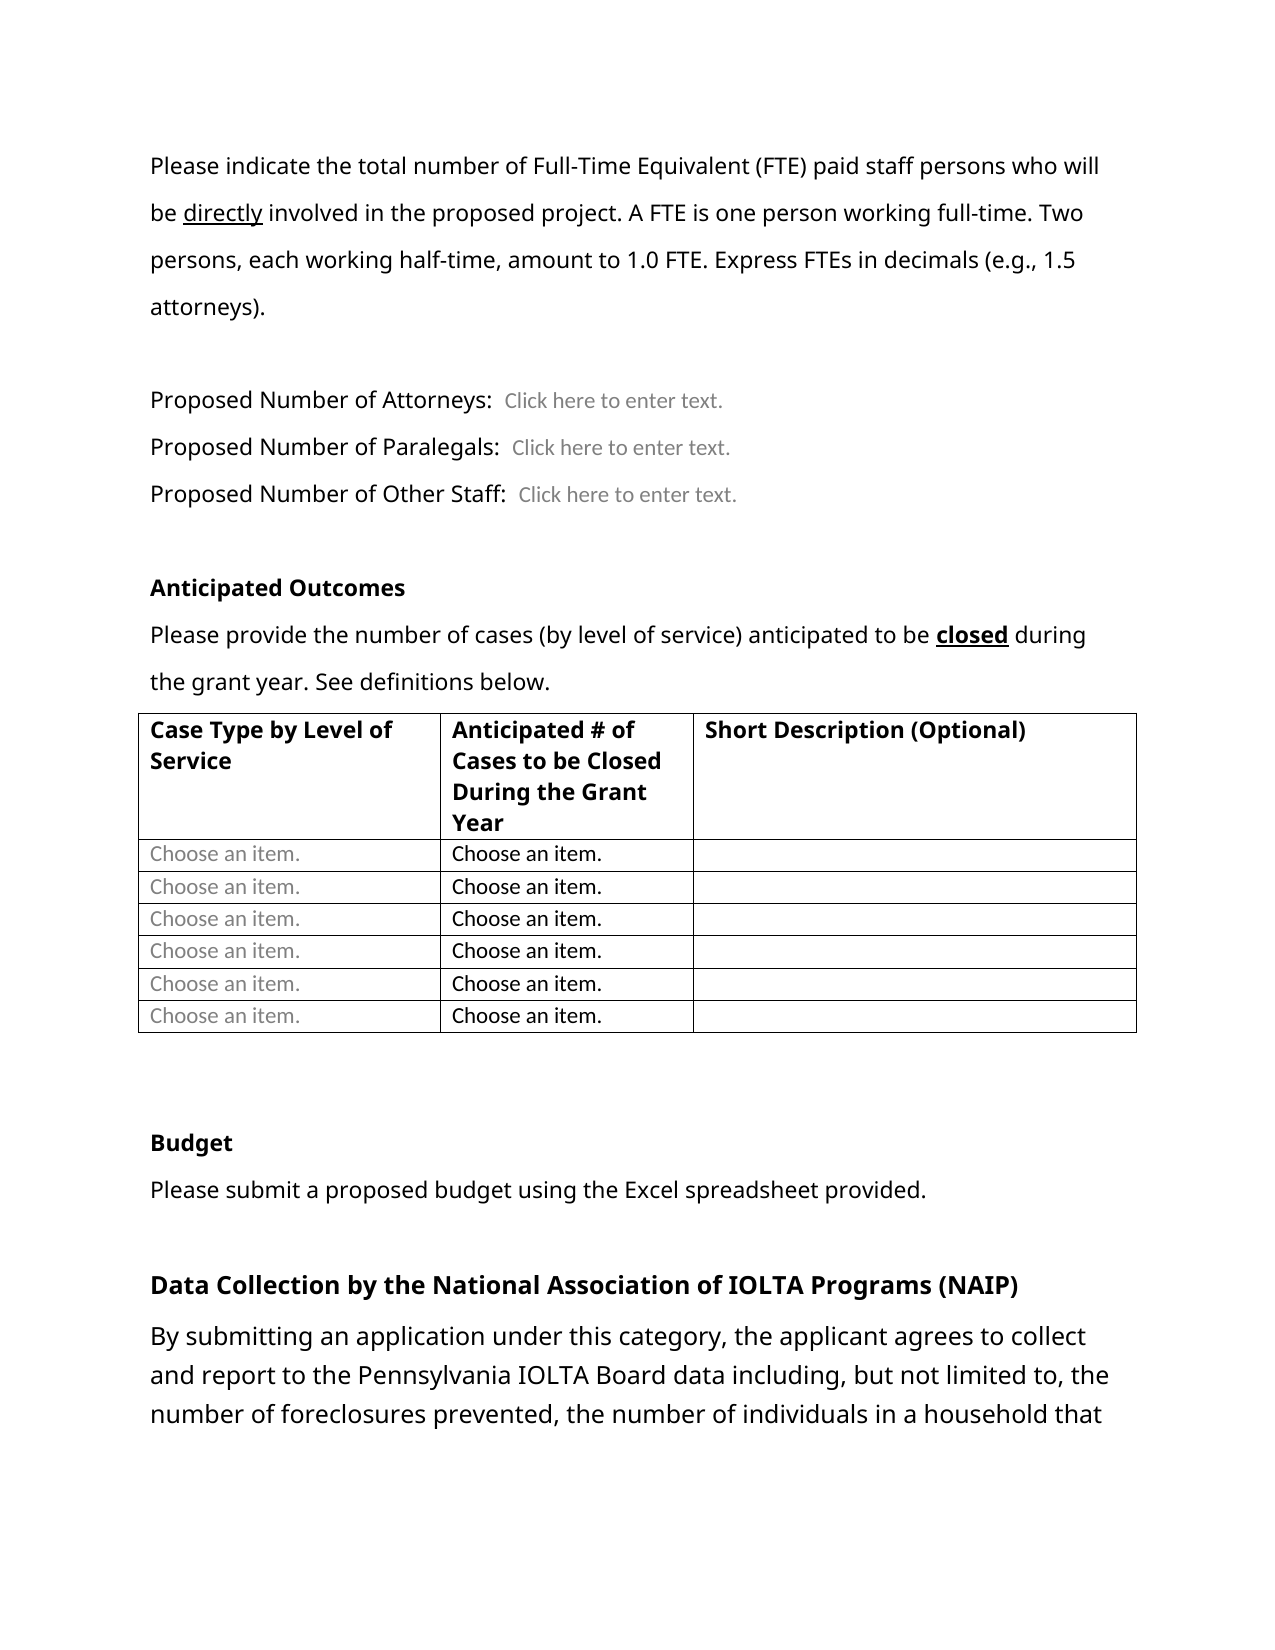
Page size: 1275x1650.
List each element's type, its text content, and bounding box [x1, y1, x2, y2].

text Budget [150, 1127, 1125, 1158]
text Proposed Number of Paralegals: [150, 431, 1125, 462]
text Proposed Number of Attorneys: [150, 384, 1125, 416]
table_cell [441, 969, 693, 1000]
table_header Anticipated # of Cases to be Closed During the Grant Year [441, 714, 693, 838]
table_cell [694, 904, 1136, 935]
table_header Case Type by Level of Service [139, 714, 440, 838]
table_cell [441, 904, 693, 935]
table_cell [441, 936, 693, 968]
table_cell [694, 936, 1136, 968]
text Please indicate the total number of Full-Time Equivalent (FTE) paid staff persons who will be directly involved in the proposed project. A FTE is one person working full-time. Two persons, each working half-time, amount to 1.0 FTE. Express FTEs in decimals (e.g., 1.5 attorneys). [150, 150, 1125, 322]
table_cell [694, 969, 1136, 1000]
text Proposed Number of Other Staff: [150, 478, 1125, 509]
text Data Collection by the National Association of IOLTA Programs (NAIP) [150, 1268, 1125, 1302]
text Anticipated Outcomes [150, 572, 1125, 603]
text Please provide the number of cases (by level of service) anticipated to be closed during the grant year. See definitions below. [150, 619, 1125, 697]
text Please submit a proposed budget using the Excel spreadsheet provided. [150, 1174, 1125, 1205]
table_cell [441, 840, 693, 871]
table_header Short Description (Optional) [694, 714, 1136, 838]
table_cell [694, 840, 1136, 871]
table_cell [694, 872, 1136, 903]
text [150, 1319, 1125, 1431]
table_cell [441, 872, 693, 903]
table_cell [694, 1001, 1136, 1032]
table_cell [441, 1001, 693, 1032]
